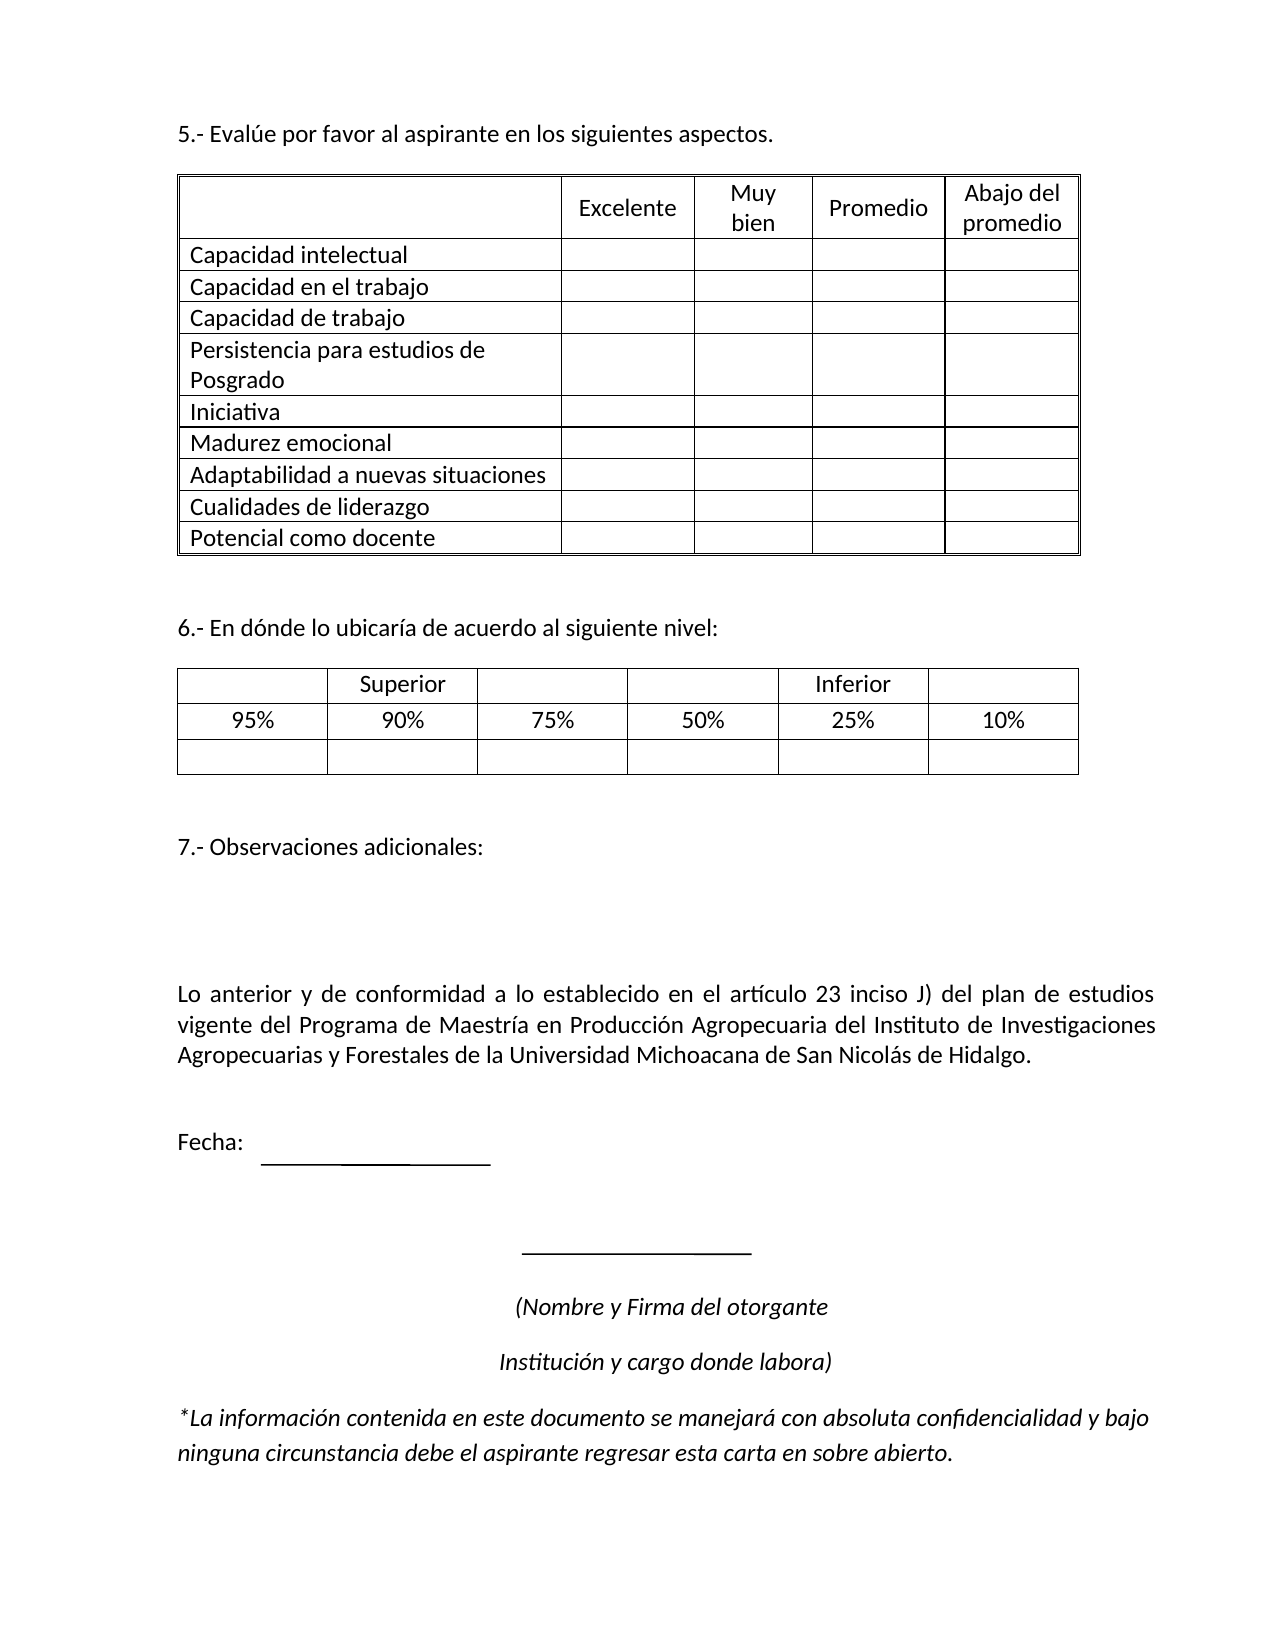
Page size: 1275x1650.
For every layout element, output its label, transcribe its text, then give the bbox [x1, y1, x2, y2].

text 6.- En dónde lo ubicaría de acuerdo al siguiente nivel: [177, 612, 1157, 642]
table_cell [562, 459, 694, 489]
table_cell [562, 334, 694, 395]
table_cell [946, 396, 1078, 426]
table_cell [695, 491, 812, 521]
text Fecha: [177, 1126, 1157, 1157]
text 5.- Evalúe por favor al aspirante en los siguientes aspectos. [177, 118, 1157, 149]
table_cell 25% [779, 704, 928, 739]
table_cell [813, 522, 944, 553]
table_cell [946, 239, 1078, 270]
table_header [929, 669, 1078, 703]
table_cell 95% [178, 704, 327, 739]
table_cell [478, 740, 627, 774]
table_cell Potencial como docente [180, 522, 561, 553]
table_cell [328, 740, 477, 774]
table_cell [562, 522, 694, 553]
text (Nombre y Firma del otorgante [177, 1291, 1157, 1321]
text *La información contenida en este documento se manejará con absoluta confidencialidad y bajo ninguna circunstancia debe el aspirante regresar esta carta en sobre abierto. [177, 1402, 1157, 1468]
table_cell [946, 491, 1078, 521]
table_header Promedio [813, 177, 944, 238]
table_cell 90% [328, 704, 477, 739]
table_header [178, 669, 327, 703]
table_cell [562, 271, 694, 301]
table_cell [695, 334, 812, 395]
table_cell [695, 302, 812, 333]
table_cell [946, 459, 1078, 489]
text Institución y cargo donde labora) [177, 1347, 1157, 1377]
table_header Abajo del promedio [946, 177, 1078, 238]
table_cell [628, 740, 778, 774]
table_cell Capacidad en el trabajo [180, 271, 561, 301]
table_cell [813, 302, 944, 333]
table_cell [813, 459, 944, 489]
table_header Inferior [779, 669, 928, 703]
table_cell [813, 239, 944, 270]
table_header [628, 669, 778, 703]
table_cell [946, 334, 1078, 395]
table_cell [946, 271, 1078, 301]
table_cell Madurez emocional [180, 428, 561, 458]
table_cell [695, 428, 812, 458]
table_cell [946, 522, 1078, 553]
table_cell [695, 271, 812, 301]
table_cell Capacidad intelectual [180, 239, 561, 270]
table_cell [779, 740, 928, 774]
table_cell [813, 491, 944, 521]
table_cell [562, 428, 694, 458]
table_cell [562, 491, 694, 521]
text Lo anterior y de conformidad a lo establecido en el artículo 23 inciso J) del plan de estudios vigente del Programa de Maestría en Producción Agropecuaria del Instituto de Investigaciones Agropecuarias y Forestales de la Universidad Michoacana de San Nicolás de Hidalgo. [177, 979, 1157, 1070]
table_cell 75% [478, 704, 627, 739]
table_cell [695, 396, 812, 426]
table_header Excelente [562, 177, 694, 238]
table_header [478, 669, 627, 703]
table_cell [813, 396, 944, 426]
table_header Superior [328, 669, 477, 703]
table_cell Adaptabilidad a nuevas situaciones [180, 459, 561, 489]
table_cell [562, 239, 694, 270]
table_cell 10% [929, 704, 1078, 739]
table_cell [562, 302, 694, 333]
table_cell [813, 271, 944, 301]
text 7.- Observaciones adicionales: [177, 831, 1157, 862]
table_cell 50% [628, 704, 778, 739]
table_cell [695, 522, 812, 553]
table_cell [946, 428, 1078, 458]
table_cell Persistencia para estudios de Posgrado [180, 334, 561, 395]
table_cell [695, 459, 812, 489]
table_cell [929, 740, 1078, 774]
table_cell [178, 740, 327, 774]
table_header Muy bien [695, 177, 812, 238]
table_header [180, 177, 561, 238]
table_cell [562, 396, 694, 426]
table_cell [813, 428, 944, 458]
table_cell Capacidad de trabajo [180, 302, 561, 333]
table_cell [695, 239, 812, 270]
table_cell [813, 334, 944, 395]
table_cell Cualidades de liderazgo [180, 491, 561, 521]
table_cell [946, 302, 1078, 333]
table_cell Iniciativa [180, 396, 561, 426]
